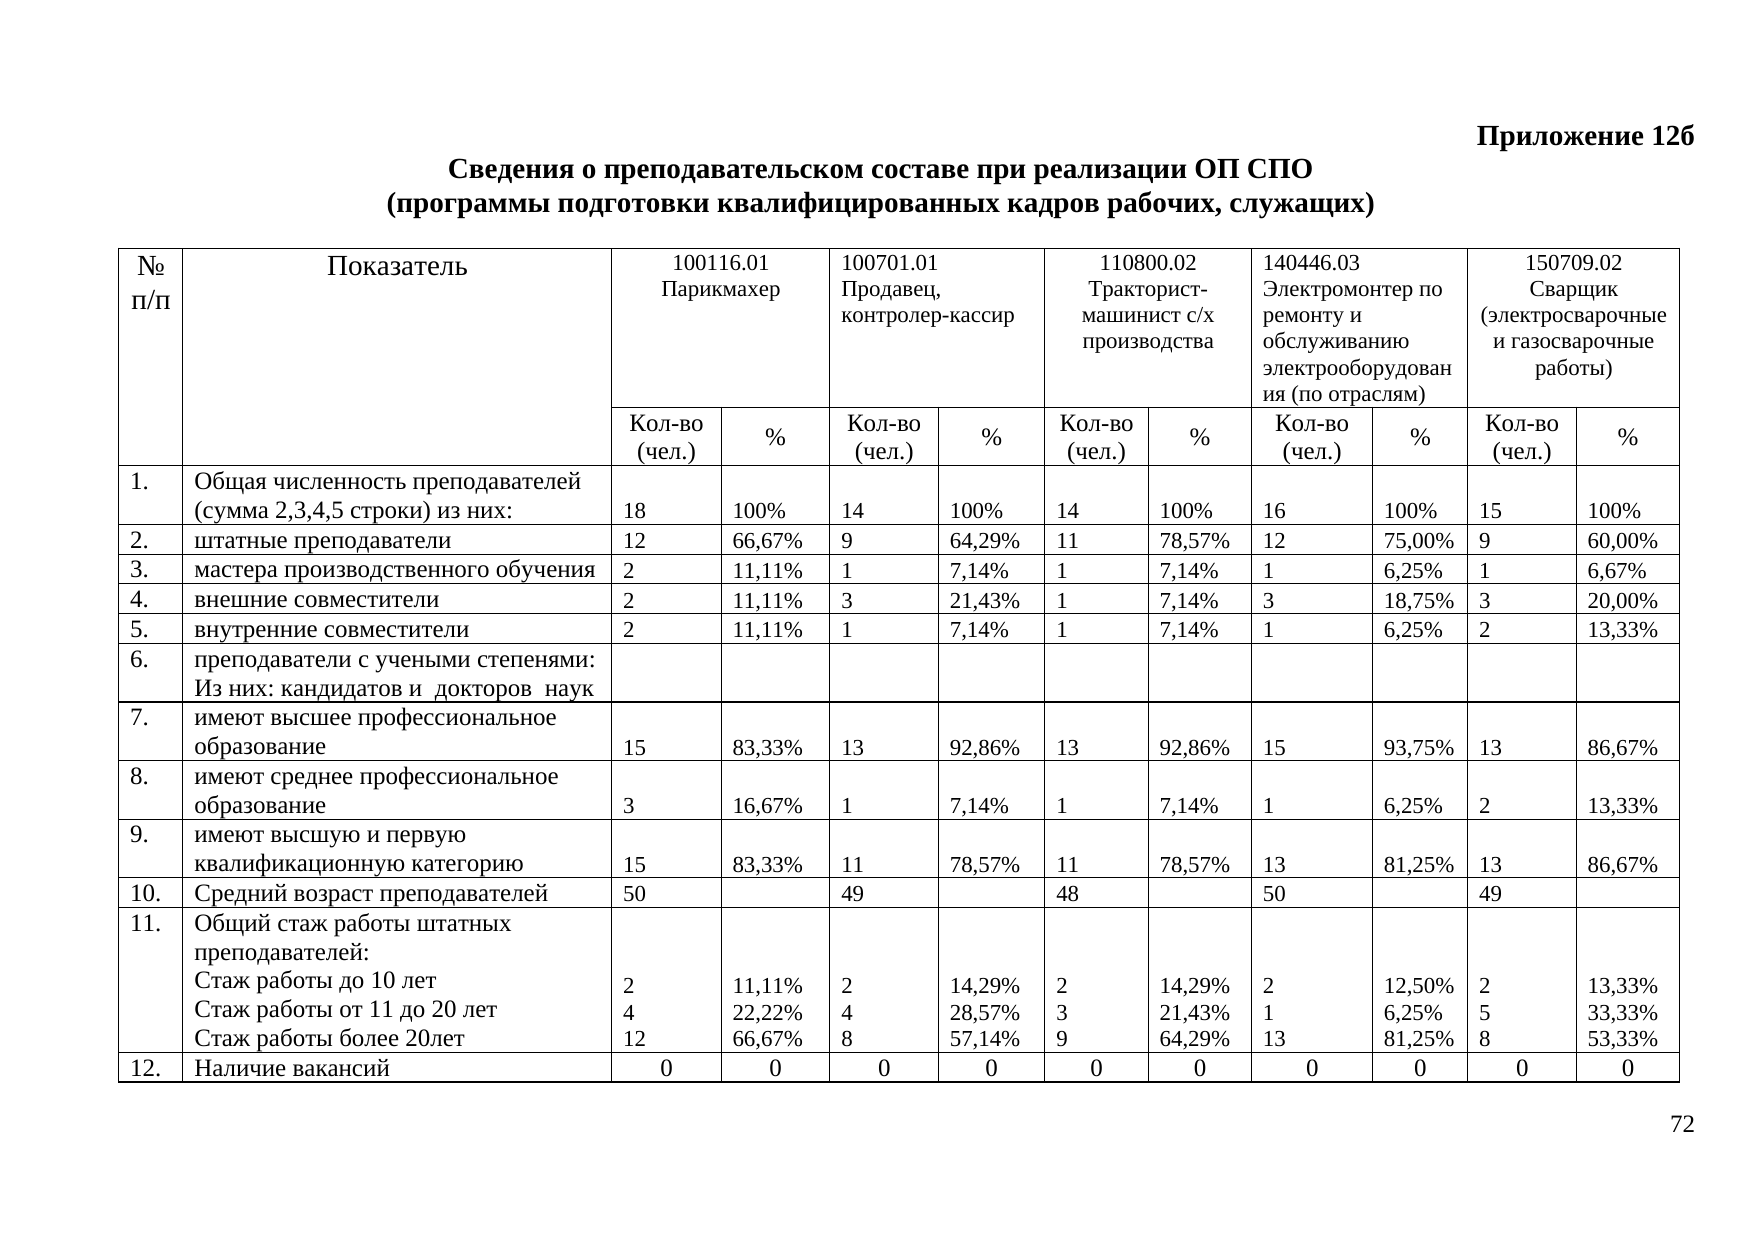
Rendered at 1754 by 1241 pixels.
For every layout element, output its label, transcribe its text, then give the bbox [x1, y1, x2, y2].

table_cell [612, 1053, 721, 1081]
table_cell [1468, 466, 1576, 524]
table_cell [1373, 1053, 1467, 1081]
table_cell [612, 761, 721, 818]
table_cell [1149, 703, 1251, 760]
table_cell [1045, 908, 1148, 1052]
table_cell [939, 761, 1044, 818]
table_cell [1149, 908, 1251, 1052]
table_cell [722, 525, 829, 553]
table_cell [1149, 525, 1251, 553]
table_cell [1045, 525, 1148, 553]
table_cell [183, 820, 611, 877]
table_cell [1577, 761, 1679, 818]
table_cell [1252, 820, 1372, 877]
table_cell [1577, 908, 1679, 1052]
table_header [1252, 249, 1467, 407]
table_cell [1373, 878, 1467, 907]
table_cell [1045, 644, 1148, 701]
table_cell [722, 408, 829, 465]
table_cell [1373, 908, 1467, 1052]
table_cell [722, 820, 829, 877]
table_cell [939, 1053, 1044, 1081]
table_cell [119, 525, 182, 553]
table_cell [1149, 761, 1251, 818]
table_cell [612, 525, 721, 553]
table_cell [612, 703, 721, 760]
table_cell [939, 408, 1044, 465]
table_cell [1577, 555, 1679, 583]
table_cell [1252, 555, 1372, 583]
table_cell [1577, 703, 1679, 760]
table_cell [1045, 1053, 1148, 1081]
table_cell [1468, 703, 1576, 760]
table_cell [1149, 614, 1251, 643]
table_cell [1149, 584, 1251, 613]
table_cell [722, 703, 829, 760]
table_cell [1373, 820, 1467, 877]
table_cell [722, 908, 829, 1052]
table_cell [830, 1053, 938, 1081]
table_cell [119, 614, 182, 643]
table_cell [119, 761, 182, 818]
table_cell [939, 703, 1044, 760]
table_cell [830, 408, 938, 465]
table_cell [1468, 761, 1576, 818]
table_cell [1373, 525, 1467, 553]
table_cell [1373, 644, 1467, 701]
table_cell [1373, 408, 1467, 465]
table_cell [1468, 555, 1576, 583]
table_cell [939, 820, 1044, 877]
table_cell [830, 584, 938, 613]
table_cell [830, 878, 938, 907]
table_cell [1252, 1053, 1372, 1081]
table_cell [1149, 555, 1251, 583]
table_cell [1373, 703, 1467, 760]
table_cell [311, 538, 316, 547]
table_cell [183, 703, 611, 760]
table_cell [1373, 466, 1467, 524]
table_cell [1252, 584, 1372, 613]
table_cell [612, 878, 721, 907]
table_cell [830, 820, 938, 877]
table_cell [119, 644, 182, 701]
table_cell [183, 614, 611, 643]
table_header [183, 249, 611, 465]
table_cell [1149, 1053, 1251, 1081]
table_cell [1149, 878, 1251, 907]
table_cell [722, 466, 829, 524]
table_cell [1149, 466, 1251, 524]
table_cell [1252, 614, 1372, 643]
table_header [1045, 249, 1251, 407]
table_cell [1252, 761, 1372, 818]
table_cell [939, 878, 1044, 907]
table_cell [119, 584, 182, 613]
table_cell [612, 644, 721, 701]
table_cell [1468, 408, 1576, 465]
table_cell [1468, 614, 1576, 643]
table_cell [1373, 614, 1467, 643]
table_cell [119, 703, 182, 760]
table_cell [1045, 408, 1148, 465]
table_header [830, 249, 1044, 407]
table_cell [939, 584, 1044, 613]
text Приложение 12б [118, 118, 1695, 152]
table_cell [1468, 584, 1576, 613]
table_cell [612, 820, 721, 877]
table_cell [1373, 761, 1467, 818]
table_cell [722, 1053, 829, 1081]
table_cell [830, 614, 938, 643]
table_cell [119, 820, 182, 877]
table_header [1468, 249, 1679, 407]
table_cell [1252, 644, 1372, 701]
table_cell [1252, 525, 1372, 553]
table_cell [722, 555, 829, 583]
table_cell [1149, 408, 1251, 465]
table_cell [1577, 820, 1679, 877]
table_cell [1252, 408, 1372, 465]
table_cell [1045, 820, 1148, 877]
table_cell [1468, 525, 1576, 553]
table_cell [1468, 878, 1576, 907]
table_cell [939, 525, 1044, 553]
text Сведения о преподавательском составе при реализации ОП СПО [169, 152, 1592, 185]
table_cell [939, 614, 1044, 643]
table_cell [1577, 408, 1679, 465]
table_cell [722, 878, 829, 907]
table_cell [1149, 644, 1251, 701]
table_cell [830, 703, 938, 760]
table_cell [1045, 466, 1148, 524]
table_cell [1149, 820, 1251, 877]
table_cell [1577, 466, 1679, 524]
text (программы подготовки квалифицированных кадров рабочих, служащих) [169, 185, 1592, 219]
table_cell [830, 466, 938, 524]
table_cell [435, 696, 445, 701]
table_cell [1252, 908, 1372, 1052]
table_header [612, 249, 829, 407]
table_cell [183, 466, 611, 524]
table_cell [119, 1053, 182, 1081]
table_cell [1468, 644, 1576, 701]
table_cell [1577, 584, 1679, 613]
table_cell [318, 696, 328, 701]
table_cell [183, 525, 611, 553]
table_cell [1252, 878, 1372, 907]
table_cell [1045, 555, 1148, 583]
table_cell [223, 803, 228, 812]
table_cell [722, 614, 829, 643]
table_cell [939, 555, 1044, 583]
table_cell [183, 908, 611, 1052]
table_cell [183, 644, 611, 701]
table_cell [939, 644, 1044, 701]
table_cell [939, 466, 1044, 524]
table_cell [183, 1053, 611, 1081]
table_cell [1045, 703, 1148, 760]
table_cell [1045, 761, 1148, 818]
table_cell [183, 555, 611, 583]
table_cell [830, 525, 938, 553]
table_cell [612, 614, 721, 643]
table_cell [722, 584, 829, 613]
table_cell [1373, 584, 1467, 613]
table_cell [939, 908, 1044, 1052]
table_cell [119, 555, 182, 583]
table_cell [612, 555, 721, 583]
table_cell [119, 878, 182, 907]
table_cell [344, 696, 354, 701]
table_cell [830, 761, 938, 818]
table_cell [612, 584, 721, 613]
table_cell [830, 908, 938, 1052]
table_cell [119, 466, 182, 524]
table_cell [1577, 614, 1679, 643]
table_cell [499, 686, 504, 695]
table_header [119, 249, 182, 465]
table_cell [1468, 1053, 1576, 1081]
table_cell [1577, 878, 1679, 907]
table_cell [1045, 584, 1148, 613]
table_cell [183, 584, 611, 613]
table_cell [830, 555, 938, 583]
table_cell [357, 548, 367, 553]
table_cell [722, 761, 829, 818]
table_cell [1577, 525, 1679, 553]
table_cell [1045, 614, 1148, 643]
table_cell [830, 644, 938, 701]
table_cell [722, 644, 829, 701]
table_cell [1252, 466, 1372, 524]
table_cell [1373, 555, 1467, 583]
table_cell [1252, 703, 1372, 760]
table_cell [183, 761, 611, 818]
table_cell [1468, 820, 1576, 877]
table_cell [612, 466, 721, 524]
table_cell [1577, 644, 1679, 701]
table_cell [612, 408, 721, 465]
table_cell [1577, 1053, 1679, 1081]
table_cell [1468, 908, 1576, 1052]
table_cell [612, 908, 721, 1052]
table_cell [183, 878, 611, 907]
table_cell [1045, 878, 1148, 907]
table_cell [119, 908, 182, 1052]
